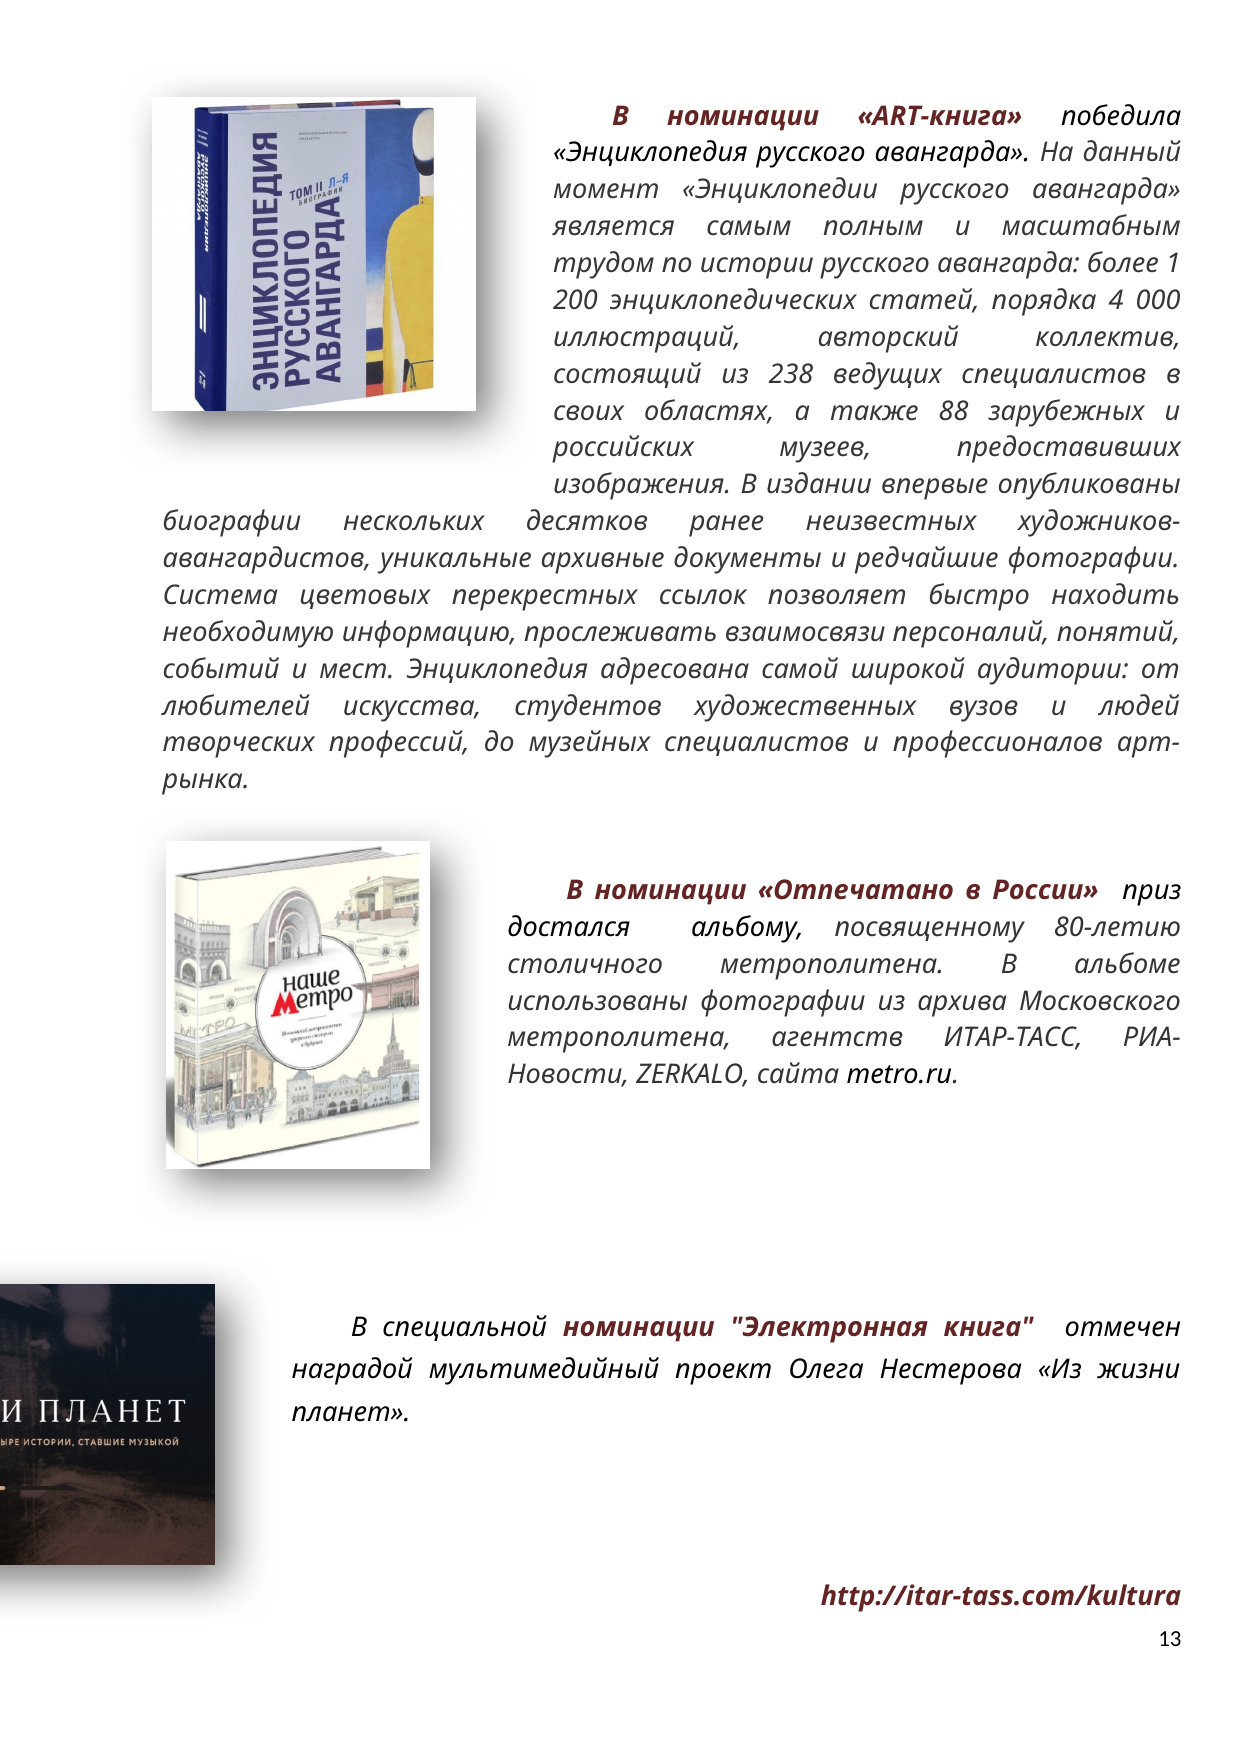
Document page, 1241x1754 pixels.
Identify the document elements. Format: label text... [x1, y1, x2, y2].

subtitle В номинации «ART-книга» победила «Энциклопедия русского авангарда». На данный момент «Энциклопедии русского авангарда» является самым полным и масштабным трудом по истории русского авангарда: более 1 200 энциклопедических статей, порядка 4 000 иллюстраций, авторский коллектив, состоящий из 238 ведущих специалистов в своих областях, а также 88 зарубежных и российских музеев, предоставивших изображения. В издании впервые опубликованы биографии нескольких десятков ранее неизвестных художников-авангардистов, уникальные архивные документы и редчайшие фотографии. Система цветовых перекрестных ссылок позволяет быстро находить необходимую информацию, прослеживать взаимосвязи персоналий, понятий, событий и мест. Энциклопедия адресована самой широкой аудитории: от любителей искусства, студентов художественных вузов и людей творческих профессий, до музейных специалистов и профессионалов арт-рынка. [162, 96, 1181, 797]
text В номинации «Отпечатано в России» приз достался альбому, посвященному 80-летию столичного метрополитена. В альбоме использованы фотографии из архива Московского метрополитена, агентств ИТАР-ТАСС, РИА-Новости, ZERKALO, сайта metro.ru. [475, 870, 1181, 1092]
picture [166, 841, 430, 1169]
picture [152, 97, 476, 411]
picture [0, 1284, 215, 1565]
text В специальной номинации "Электронная книга" отмечен наградой мультимедийный проект Олега Нестерова «Из жизни планет». [260, 1307, 1181, 1429]
text http://itar-tass.com/kultura [206, 1577, 1181, 1613]
